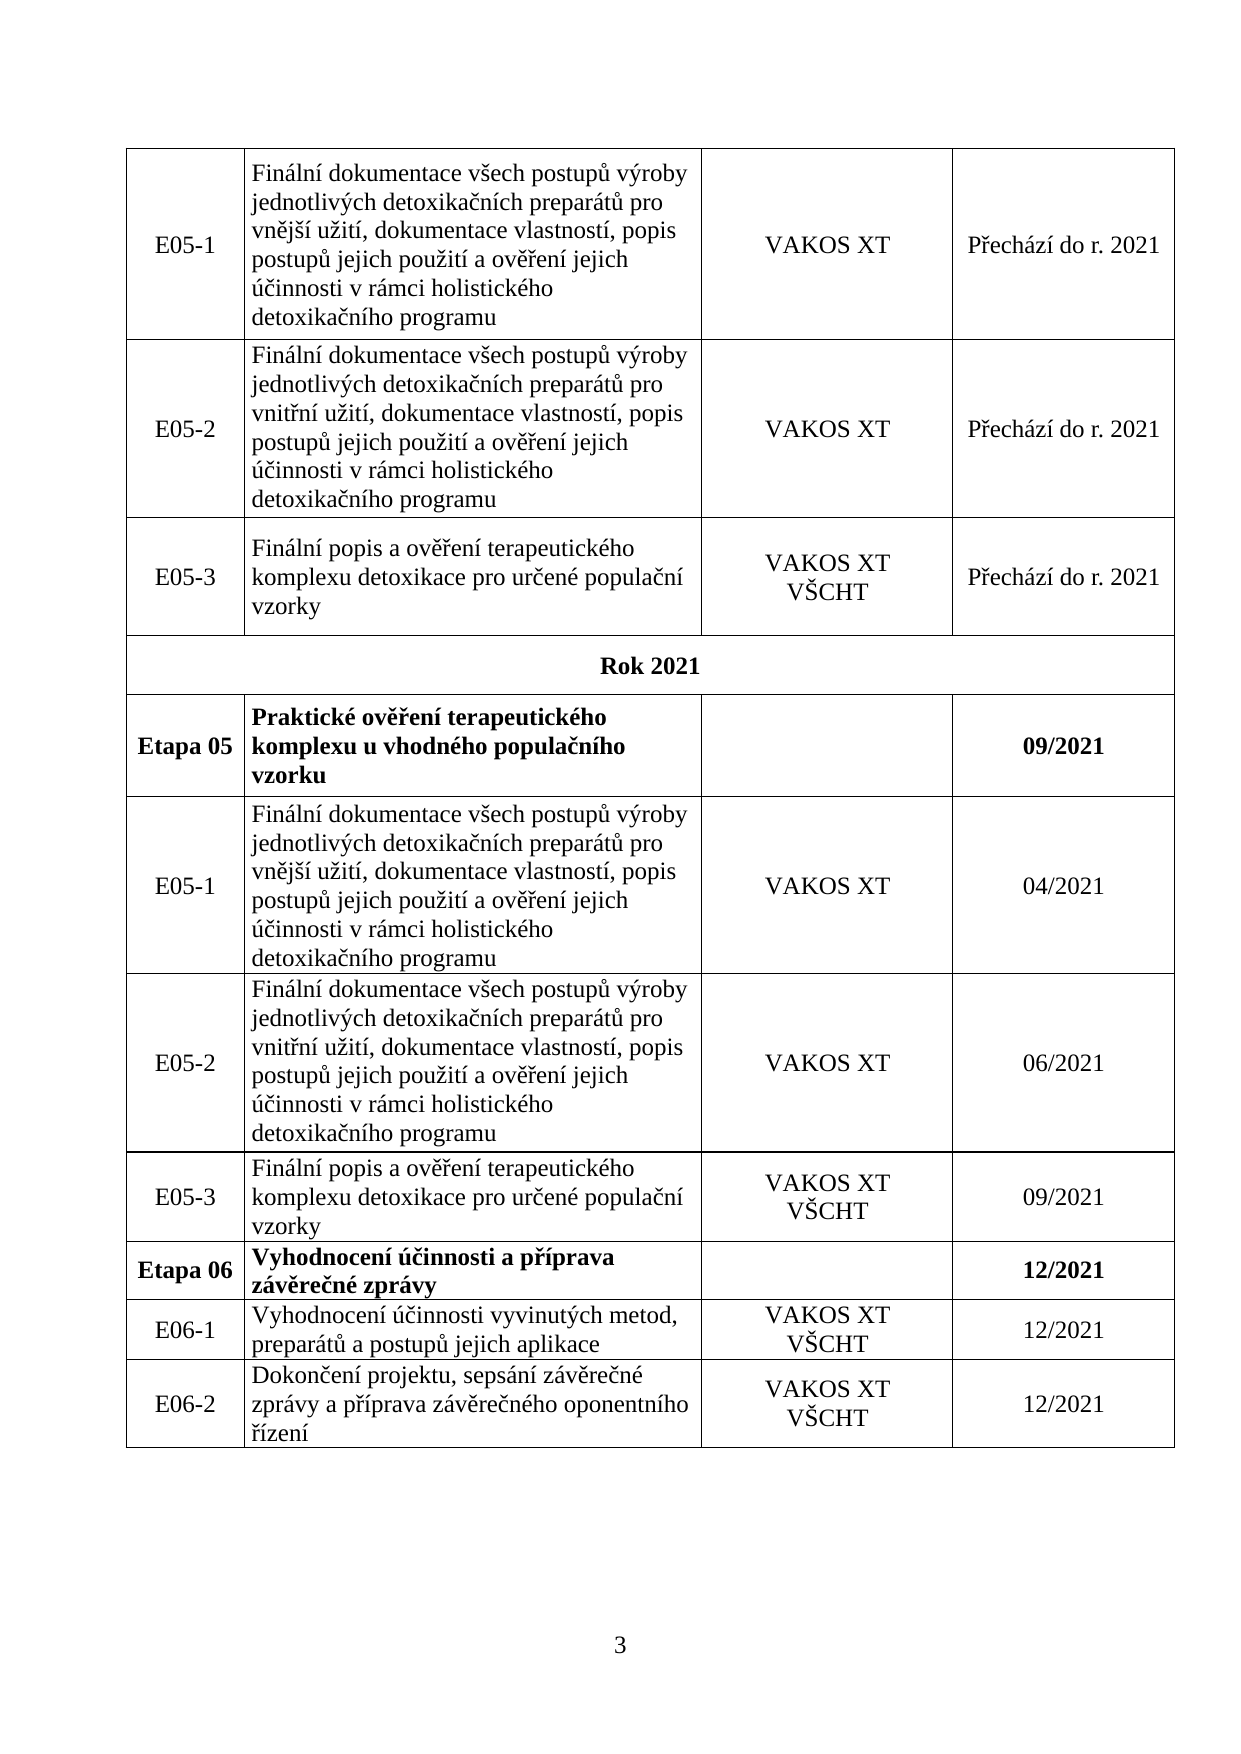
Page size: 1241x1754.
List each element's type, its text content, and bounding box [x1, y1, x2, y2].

table_cell VAKOS XT [702, 340, 952, 517]
table_cell E05-3 [127, 1153, 244, 1241]
table_cell E05-2 [127, 974, 244, 1151]
table_cell Finální popis a ověření terapeutického komplexu detoxikace pro určené populační vzorky [245, 518, 701, 635]
table_cell 06/2021 [953, 974, 1174, 1151]
table_cell Etapa 06 [127, 1242, 244, 1298]
table_cell Vyhodnocení účinnosti vyvinutých metod, preparátů a postupů jejich aplikace [245, 1300, 701, 1359]
table_cell Praktické ověření terapeutického komplexu u vhodného populačního vzorku [245, 695, 701, 796]
table_cell E05-1 [127, 149, 244, 339]
table_cell VAKOS XT VŠCHT [702, 518, 952, 635]
table_cell Přechází do r. 2021 [953, 518, 1174, 635]
table_cell 12/2021 [953, 1300, 1174, 1359]
table_cell Přechází do r. 2021 [953, 149, 1174, 339]
table_cell VAKOS XT VŠCHT [702, 1300, 952, 1359]
table_cell 12/2021 [953, 1360, 1174, 1447]
table_cell Finální dokumentace všech postupů výroby jednotlivých detoxikačních preparátů pro vnitřní užití, dokumentace vlastností, popis postupů jejich použití a ověření jejich účinnosti v rámci holistického detoxikačního programu [245, 340, 701, 517]
table_cell E05-1 [127, 797, 244, 973]
table_cell Finální popis a ověření terapeutického komplexu detoxikace pro určené populační vzorky [245, 1153, 701, 1241]
table_cell VAKOS XT VŠCHT [702, 1153, 952, 1241]
table_cell Finální dokumentace všech postupů výroby jednotlivých detoxikačních preparátů pro vnější užití, dokumentace vlastností, popis postupů jejich použití a ověření jejich účinnosti v rámci holistického detoxikačního programu [245, 797, 701, 973]
table_cell 09/2021 [953, 695, 1174, 796]
table_cell 12/2021 [953, 1242, 1174, 1298]
table_cell Vyhodnocení účinnosti a příprava závěrečné zprávy [245, 1242, 701, 1298]
table_cell E05-2 [127, 340, 244, 517]
table_cell [702, 1242, 952, 1298]
table_cell 09/2021 [953, 1153, 1174, 1241]
table_cell Přechází do r. 2021 [953, 340, 1174, 517]
table_cell Dokončení projektu, sepsání závěrečné zprávy a příprava závěrečného oponentního řízení [245, 1360, 701, 1447]
table_cell E05-3 [127, 518, 244, 635]
table_cell VAKOS XT VŠCHT [702, 1360, 952, 1447]
table_cell Etapa 05 [127, 695, 244, 796]
table_cell VAKOS XT [702, 149, 952, 339]
table_cell [702, 695, 952, 796]
table_cell 04/2021 [953, 797, 1174, 973]
table_cell Finální dokumentace všech postupů výroby jednotlivých detoxikačních preparátů pro vnitřní užití, dokumentace vlastností, popis postupů jejich použití a ověření jejich účinnosti v rámci holistického detoxikačního programu [245, 974, 701, 1151]
table_cell E06-2 [127, 1360, 244, 1447]
table_cell VAKOS XT [702, 974, 952, 1151]
table_cell E06-1 [127, 1300, 244, 1359]
table_cell Finální dokumentace všech postupů výroby jednotlivých detoxikačních preparátů pro vnější užití, dokumentace vlastností, popis postupů jejich použití a ověření jejich účinnosti v rámci holistického detoxikačního programu [245, 149, 701, 339]
table_cell VAKOS XT [702, 797, 952, 973]
table_cell Rok 2021 [127, 636, 1174, 694]
